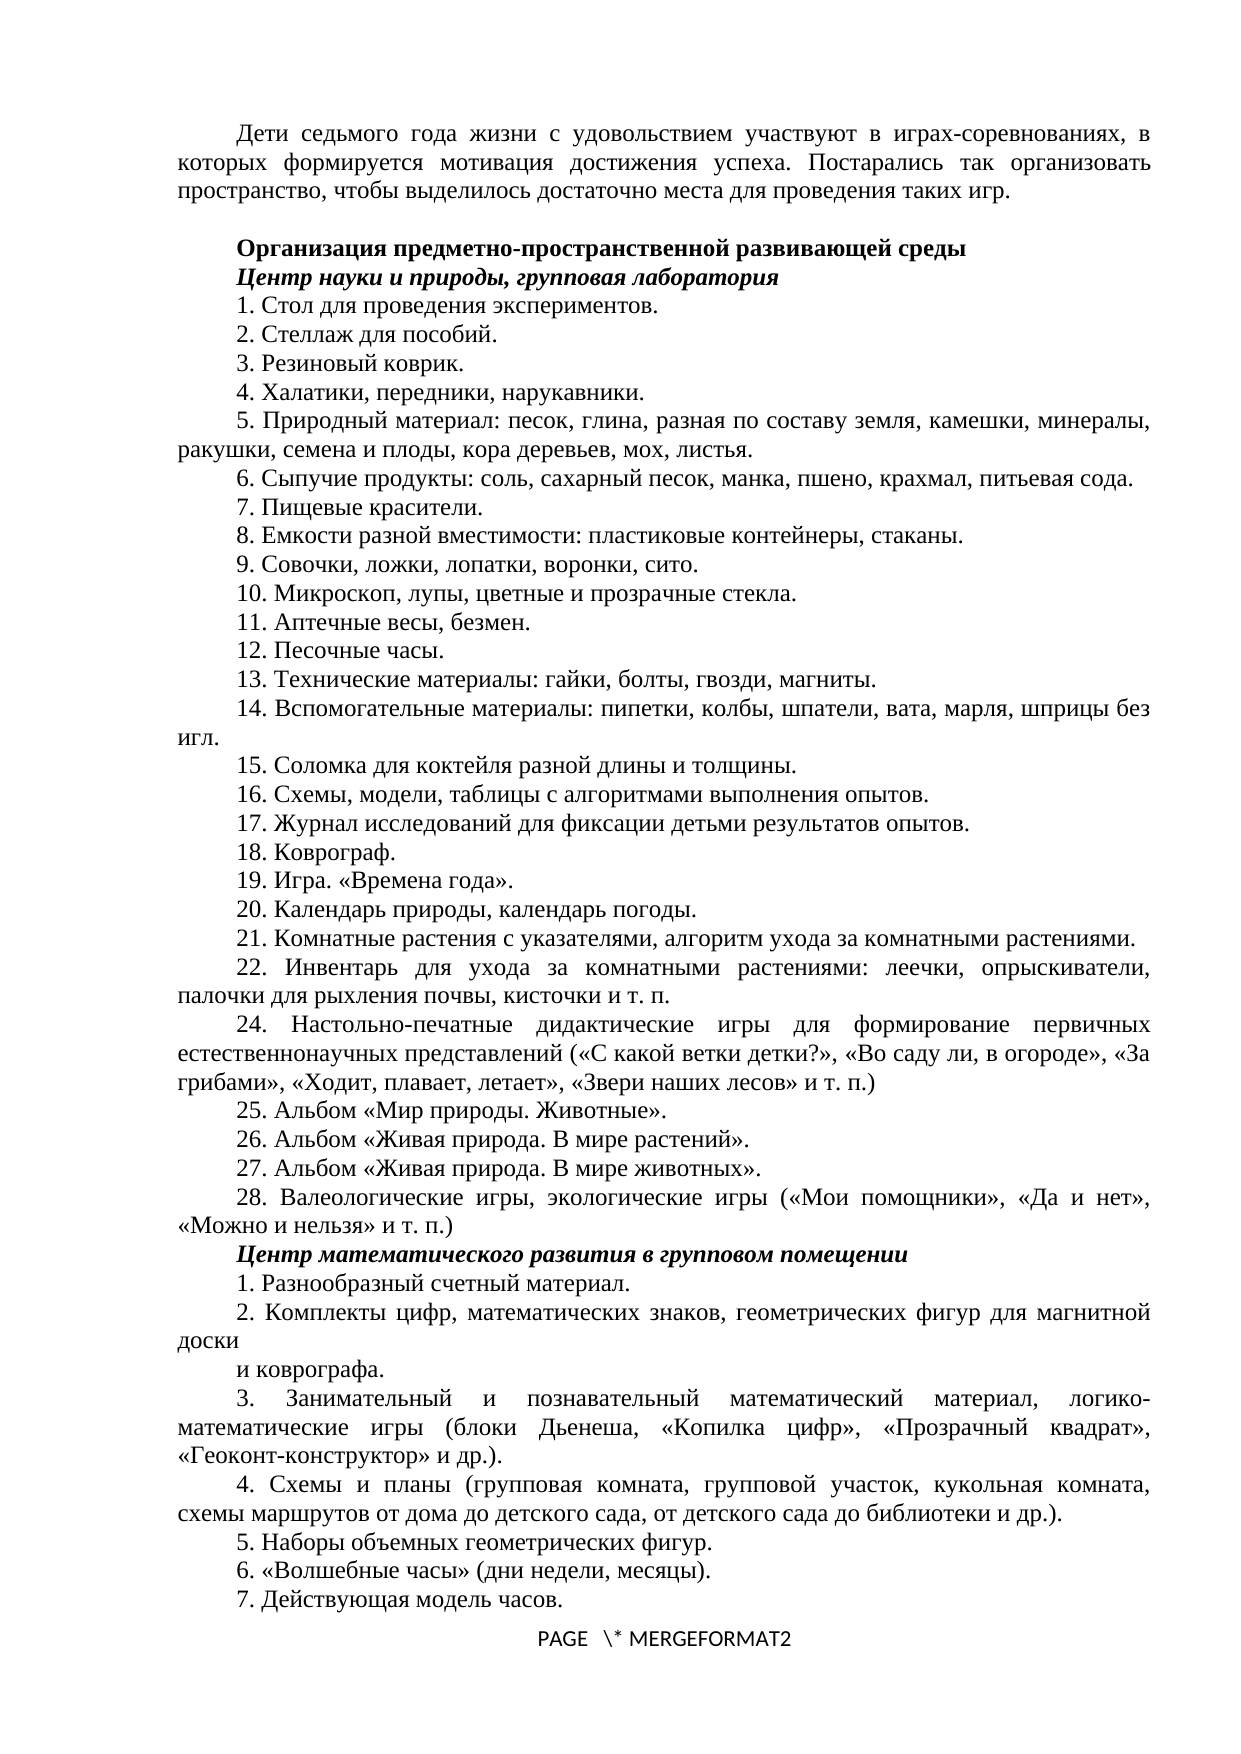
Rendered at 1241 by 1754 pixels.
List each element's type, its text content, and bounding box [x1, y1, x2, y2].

text 9. Совочки, ложки, лопатки, воронки, сито. [177, 549, 1152, 578]
text 6. «Волшебные часы» (дни недели, месяцы). [177, 1556, 1152, 1584]
text 15. Соломка для коктейля разной длины и толщины. [177, 751, 1152, 779]
text 24. Настольно-печатные дидактические игры для формирование первичных естественнонаучных представлений («С какой ветки детки?», «Во саду ли, в огороде», «За грибами», «Ходит, плавает, летает», «Звери наших лесов» и т. п.) [177, 1009, 1152, 1096]
text Организация предметно-пространственной развивающей среды [177, 233, 1152, 262]
text Дети седьмого года жизни с удовольствием участвуют в играх-соревнованиях, в которых формируется мотивация достижения успеха. Постарались так организовать пространство, чтобы выделилось достаточно места для проведения таких игр. [177, 118, 1152, 204]
text 28. Валеологические игры, экологические игры («Мои помощники», «Да и нет», «Можно и нельзя» и т. п.) [177, 1182, 1152, 1239]
text 5. Природный материал: песок, глина, разная по составу земля, камешки, минералы, ракушки, семена и плоды, кора деревьев, мох, листья. [177, 406, 1152, 463]
text 13. Технические материалы: гайки, болты, гвозди, магниты. [177, 664, 1152, 693]
text 26. Альбом «Живая природа. В мире растений». [177, 1124, 1152, 1153]
text 6. Сыпучие продукты: соль, сахарный песок, манка, пшено, крахмал, питьевая сода. [177, 463, 1152, 492]
text Центр математического развития в групповом помещении [177, 1239, 1152, 1268]
text 10. Микроскоп, лупы, цветные и прозрачные стекла. [177, 578, 1152, 607]
text 12. Песочные часы. [177, 636, 1152, 664]
text 4. Схемы и планы (групповая комната, групповой участок, кукольная комната, схемы маршрутов от дома до детского сада, от детского сада до библиотеки и др.). [177, 1469, 1152, 1527]
text 5. Наборы объемных геометрических фигур. [177, 1527, 1152, 1556]
text 27. Альбом «Живая природа. В мире животных». [177, 1153, 1152, 1182]
text 3. Занимательный и познавательный математический материал, логико-математические игры (блоки Дьенеша, «Копилка цифр», «Прозрачный квадрат», «Геоконт-конструктор» и др.). [177, 1383, 1152, 1469]
text 14. Вспомогательные материалы: пипетки, колбы, шпатели, вата, марля, шприцы без игл. [177, 693, 1152, 751]
text 11. Аптечные весы, безмен. [177, 607, 1152, 636]
text 1. Разнообразный счетный материал. [177, 1268, 1152, 1297]
text и коврографа. [177, 1354, 1152, 1383]
text Центр науки и природы, групповая лаборатория [177, 262, 1152, 291]
text 22. Инвентарь для ухода за комнатными растениями: леечки, опрыскиватели, палочки для рыхления почвы, кисточки и т. п. [177, 952, 1152, 1009]
text 3. Резиновый коврик. [177, 348, 1152, 377]
text 7. Пищевые красители. [177, 492, 1152, 521]
text 2. Комплекты цифр, математических знаков, геометрических фигур для магнитной доски [177, 1297, 1152, 1354]
text 4. Халатики, передники, нарукавники. [177, 377, 1152, 406]
text 8. Емкости разной вместимости: пластиковые контейнеры, стаканы. [177, 521, 1152, 549]
text 25. Альбом «Мир природы. Животные». [177, 1096, 1152, 1124]
text 17. Журнал исследований для фиксации детьми результатов опытов. [177, 808, 1152, 837]
text 19. Игра. «Времена года». [177, 866, 1152, 894]
text 21. Комнатные растения с указателями, алгоритм ухода за комнатными растениями. [177, 923, 1152, 952]
text 7. Действующая модель часов. [177, 1584, 1152, 1613]
text 20. Календарь природы, календарь погоды. [177, 894, 1152, 923]
text 16. Схемы, модели, таблицы с алгоритмами выполнения опытов. [177, 779, 1152, 808]
text 1. Стол для проведения экспериментов. [177, 291, 1152, 319]
text 2. Стеллаж для пособий. [177, 319, 1152, 348]
text 18. Коврограф. [177, 837, 1152, 866]
